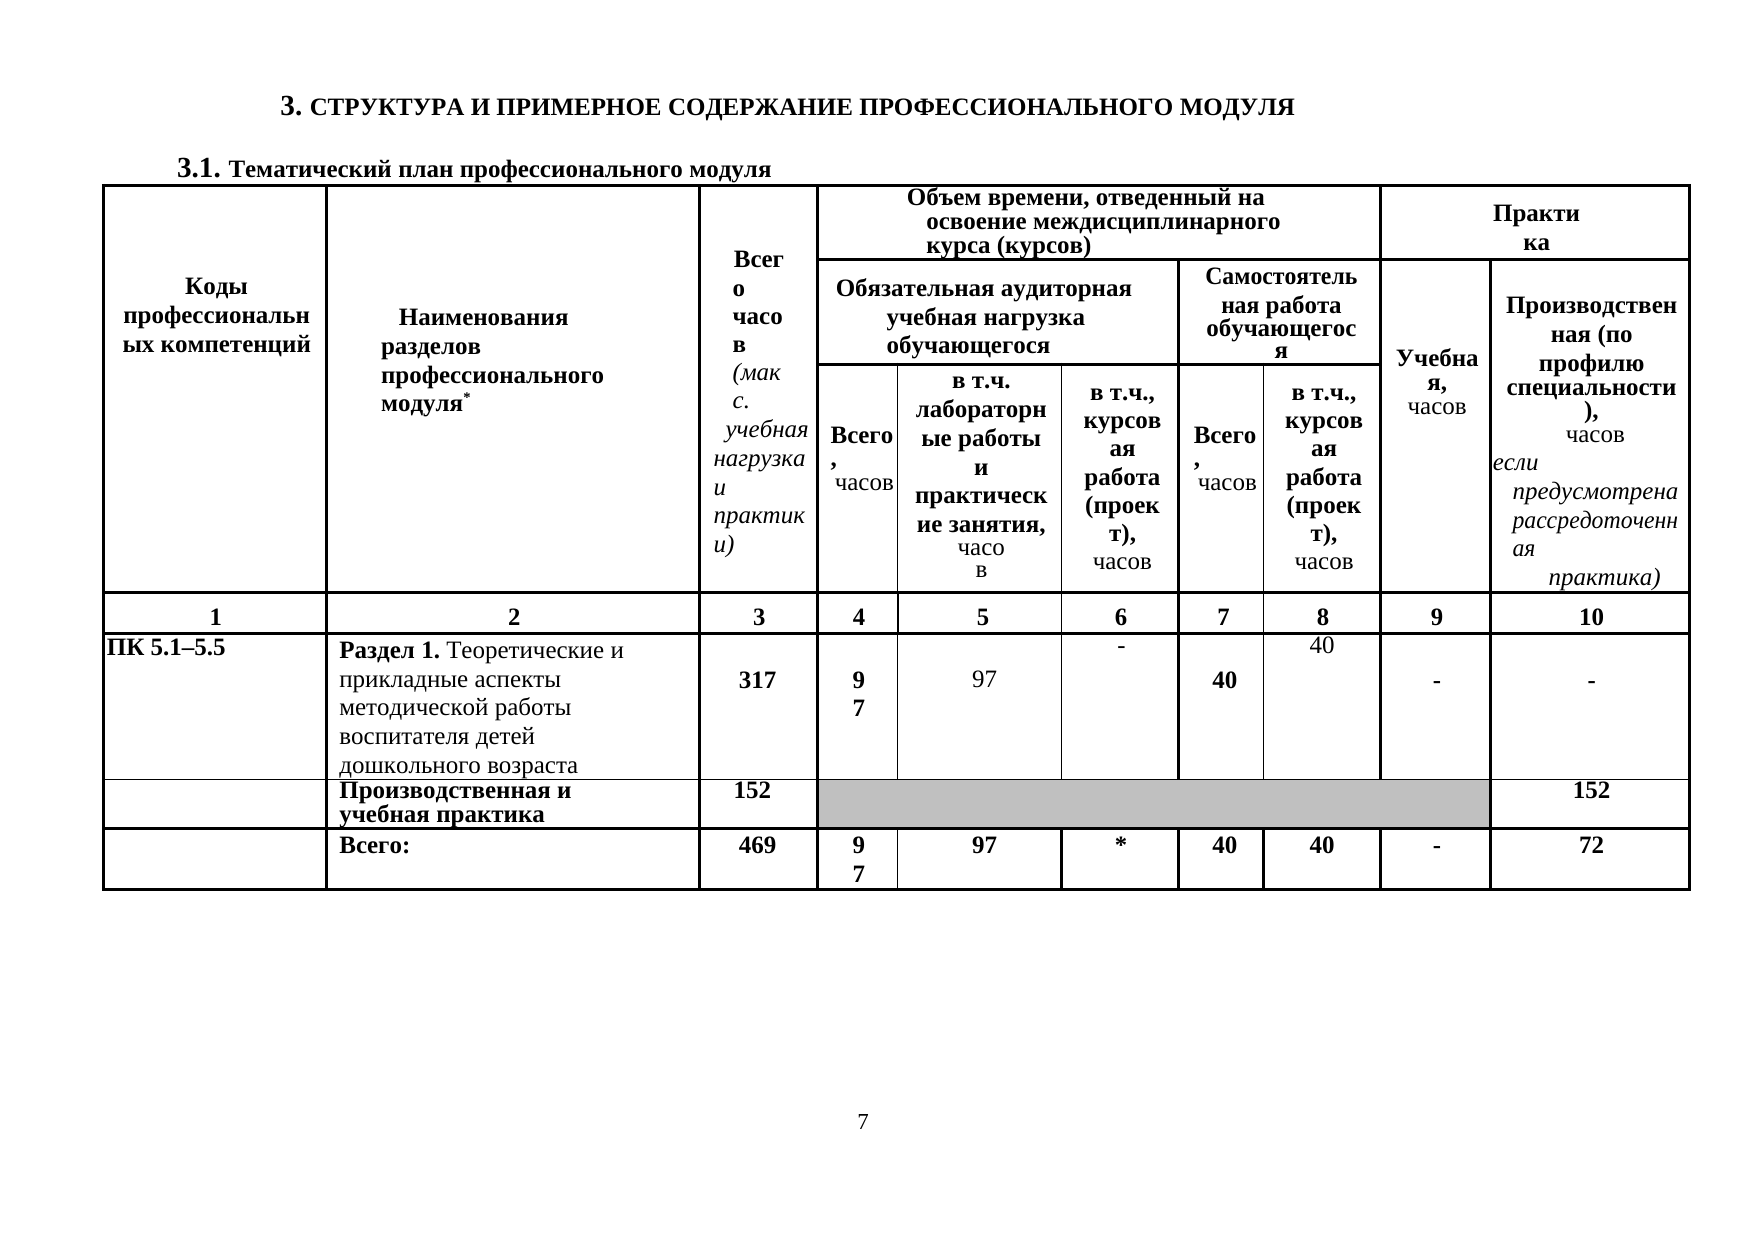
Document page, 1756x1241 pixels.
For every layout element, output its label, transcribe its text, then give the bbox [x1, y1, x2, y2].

table_cell Учебная, часов [1382, 261, 1489, 591]
table_cell в т.ч., курсовая работа (проект), часов [1062, 366, 1177, 591]
table_cell Производственная (по профилю специальности), часов если предусмотрена рассредоточенная практика) [1492, 261, 1688, 591]
table_cell 97 [898, 635, 1061, 779]
table_cell 6 [1062, 594, 1177, 632]
table_cell 469 [701, 830, 816, 888]
table_cell [105, 830, 325, 888]
table_cell Всего: [328, 830, 698, 888]
table_cell 8 [1264, 594, 1379, 632]
table_cell Обязательная аудиторная учебная нагрузка обучающегося [819, 261, 1177, 362]
table_header Практика [1382, 187, 1688, 258]
table_cell 9 [1382, 594, 1489, 632]
table_cell - [1382, 635, 1489, 779]
table_cell 97 [819, 830, 897, 888]
table_cell ПК 5.1–5.5 [105, 635, 325, 779]
table_cell 152 [1492, 780, 1688, 827]
table_cell 2 [328, 594, 698, 632]
table_cell 97 [819, 635, 897, 779]
table_cell Всего, часов [819, 366, 897, 591]
table_cell * [1063, 830, 1177, 888]
table_cell 317 [701, 635, 816, 779]
table_header Коды профессиональных компетенций [105, 187, 325, 591]
list Тематический план профессионального модуля [177, 150, 1705, 184]
table_header Всего часов (макс. учебная нагрузка и практики) [701, 187, 816, 591]
subtitle СТРУКТУРА И ПРИМЕРНОЕ СОДЕРЖАНИЕ ПРОФЕССИОНАЛЬНОГО МОДУЛЯ [280, 88, 1705, 121]
table_cell Производственная и учебная практика [328, 780, 698, 827]
table_cell в т.ч., курсовая работа (проект), часов [1264, 366, 1379, 591]
table_cell 1 [105, 594, 325, 632]
table_cell Самостоятельная работа обучающегося [1180, 261, 1379, 362]
table_cell 40 [1265, 830, 1379, 888]
table_cell - [1382, 830, 1489, 888]
table_cell Всего, часов [1180, 366, 1263, 591]
table_cell 40 [1264, 635, 1379, 779]
table_cell - [1062, 635, 1177, 779]
table_cell [819, 780, 1489, 827]
table_cell 40 [1180, 635, 1263, 779]
table_cell - [1492, 635, 1688, 779]
table_cell [105, 780, 325, 827]
table_cell 7 [1180, 594, 1263, 632]
table_cell 5 [899, 594, 1061, 632]
table_cell 3 [701, 594, 816, 632]
table_cell 97 [898, 830, 1060, 888]
table_cell 10 [1492, 594, 1688, 632]
table_header Наименования разделов профессионального модуля* [328, 187, 698, 591]
table_cell 72 [1492, 830, 1688, 888]
table_cell 4 [819, 594, 897, 632]
table_header Объем времени, отведенный на освоение междисциплинарного курса (курсов) [819, 187, 1379, 258]
table_cell в т.ч. лабораторные работы и практические занятия, часов [898, 366, 1061, 591]
table_cell 40 [1180, 830, 1262, 888]
table_cell 152 [701, 780, 816, 827]
table_cell Раздел 1. Теоретические и прикладные аспекты методической работы воспитателя детей дошкольного возраста [328, 635, 698, 779]
